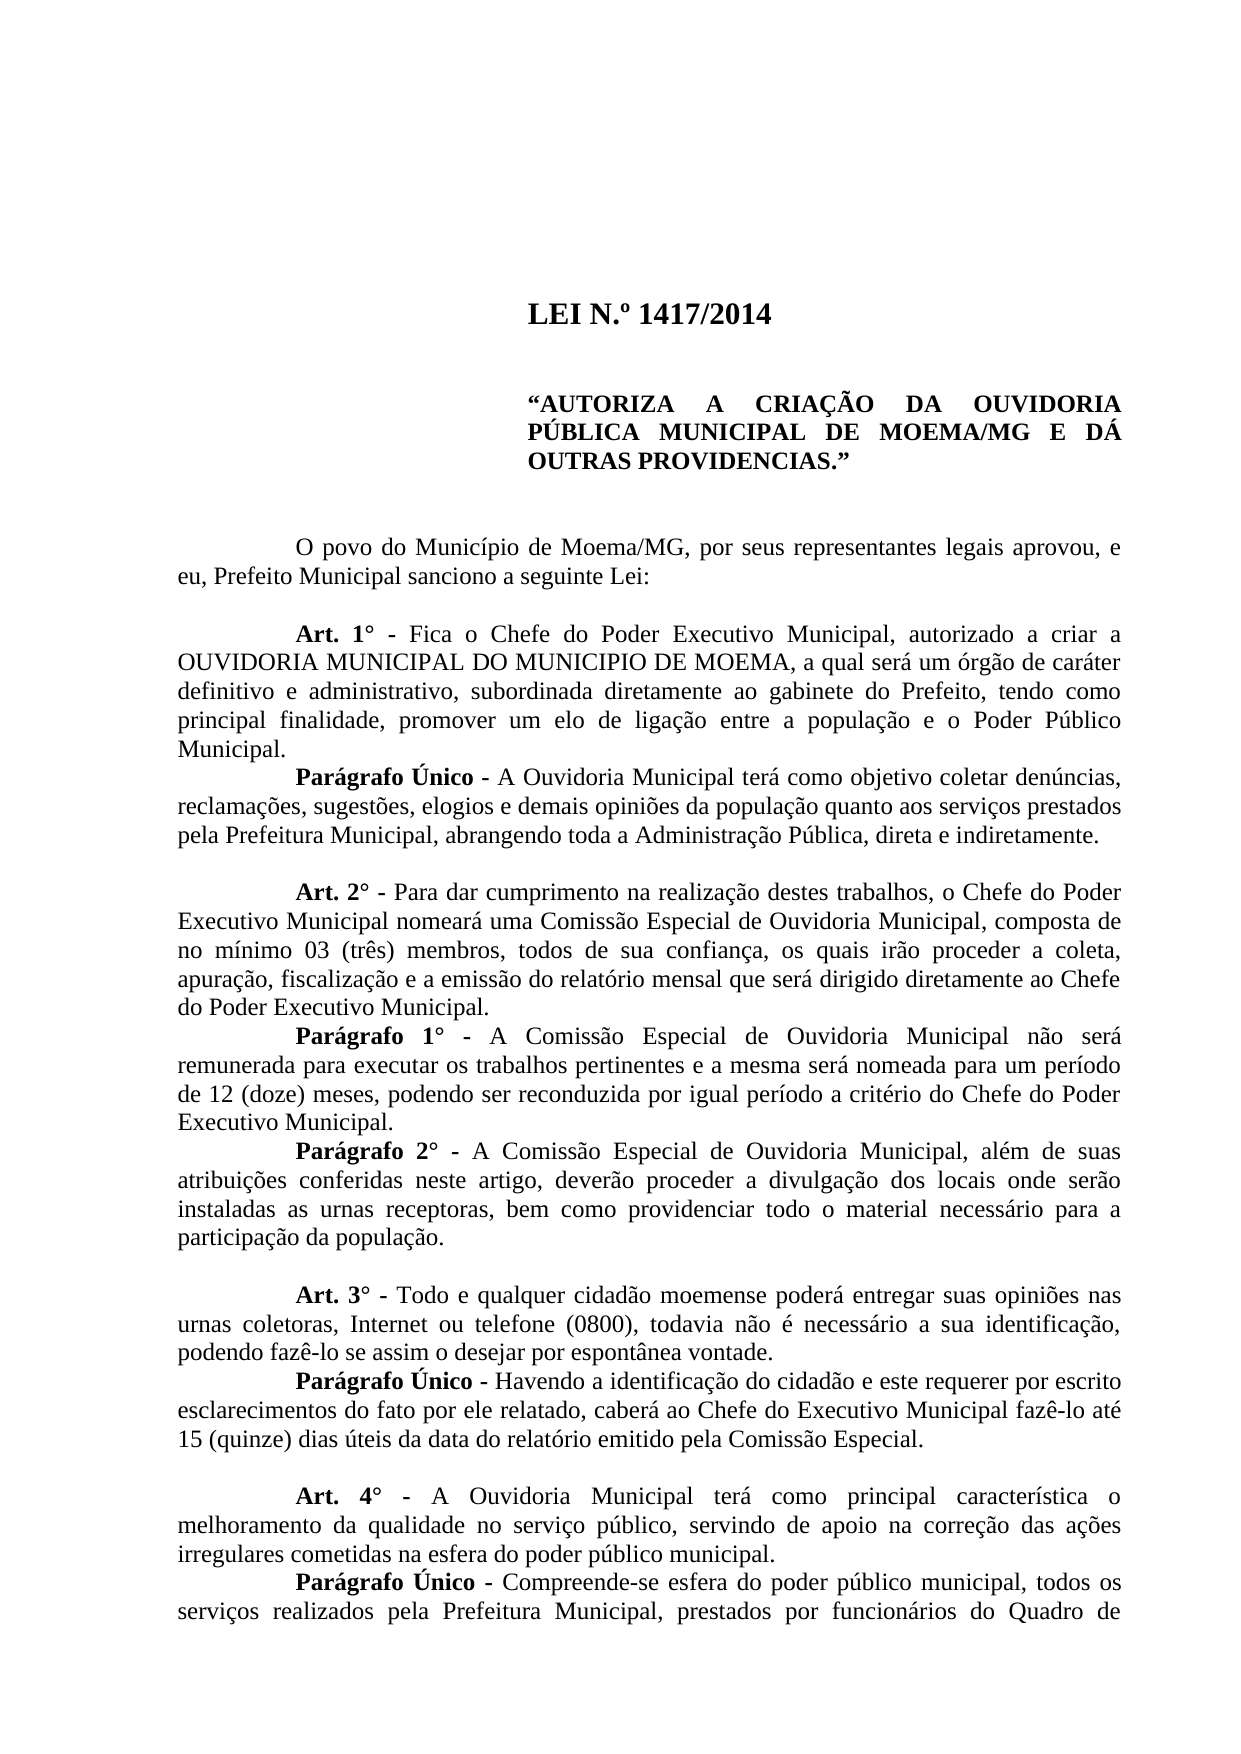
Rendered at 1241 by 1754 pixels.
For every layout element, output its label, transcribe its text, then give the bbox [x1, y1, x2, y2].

text Lei n.º 1417/2014 [177, 295, 1122, 331]
text Art. 1° - Fica o Chefe do Poder Executivo Municipal, autorizado a criar a OUVIDORIA MUNICIPAL DO MUNICIPIO DE MOEMA, a qual será um órgão de caráter definitivo e administrativo, subordinada diretamente ao gabinete do Prefeito, tendo como principal finalidade, promover um elo de ligação entre a população e o Poder Público Municipal. [177, 619, 1122, 762]
text “AUTORIZA A CRIAÇÃO DA OUVIDORIA PÚBLICA MUNICIPAL DE MOEMA/MG E DÁ OUTRAS PROVIDENCIAS.” [527, 389, 1122, 475]
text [177, 1567, 1122, 1625]
text Art. 4° - A Ouvidoria Municipal terá como principal característica o melhoramento da qualidade no serviço público, servindo de apoio na correção das ações irregulares cometidas na esfera do poder público municipal. [177, 1481, 1122, 1567]
text Parágrafo Único - Havendo a identificação do cidadão e este requerer por escrito esclarecimentos do fato por ele relatado, caberá ao Chefe do Executivo Municipal fazê-lo até 15 (quinze) dias úteis da data do relatório emitido pela Comissão Especial. [177, 1366, 1122, 1452]
text Parágrafo 2° - A Comissão Especial de Ouvidoria Municipal, além de suas atribuições conferidas neste artigo, deverão proceder a divulgação dos locais onde serão instaladas as urnas receptoras, bem como providenciar todo o material necessário para a participação da população. [177, 1136, 1122, 1251]
text Parágrafo 1° - A Comissão Especial de Ouvidoria Municipal não será remunerada para executar os trabalhos pertinentes e a mesma será nomeada para um período de 12 (doze) meses, podendo ser reconduzida por igual período a critério do Chefe do Poder Executivo Municipal. [177, 1021, 1122, 1136]
text Art. 2° - Para dar cumprimento na realização destes trabalhos, o Chefe do Poder Executivo Municipal nomeará uma Comissão Especial de Ouvidoria Municipal, composta de no mínimo 03 (três) membros, todos de sua confiança, os quais irão proceder a coleta, apuração, fiscalização e a emissão do relatório mensal que será dirigido diretamente ao Chefe do Poder Executivo Municipal. [177, 877, 1122, 1021]
text O povo do Município de Moema/MG, por seus representantes legais aprovou, e eu, Prefeito Municipal sanciono a seguinte Lei: [177, 532, 1122, 590]
text Parágrafo Único - A Ouvidoria Municipal terá como objetivo coletar denúncias, reclamações, sugestões, elogios e demais opiniões da população quanto aos serviços prestados pela Prefeitura Municipal, abrangendo toda a Administração Pública, direta e indiretamente. [177, 762, 1122, 849]
text Art. 3° - Todo e qualquer cidadão moemense poderá entregar suas opiniões nas urnas coletoras, Internet ou telefone (0800), todavia não é necessário a sua identificação, podendo fazê-lo se assim o desejar por espontânea vontade. [177, 1280, 1122, 1366]
